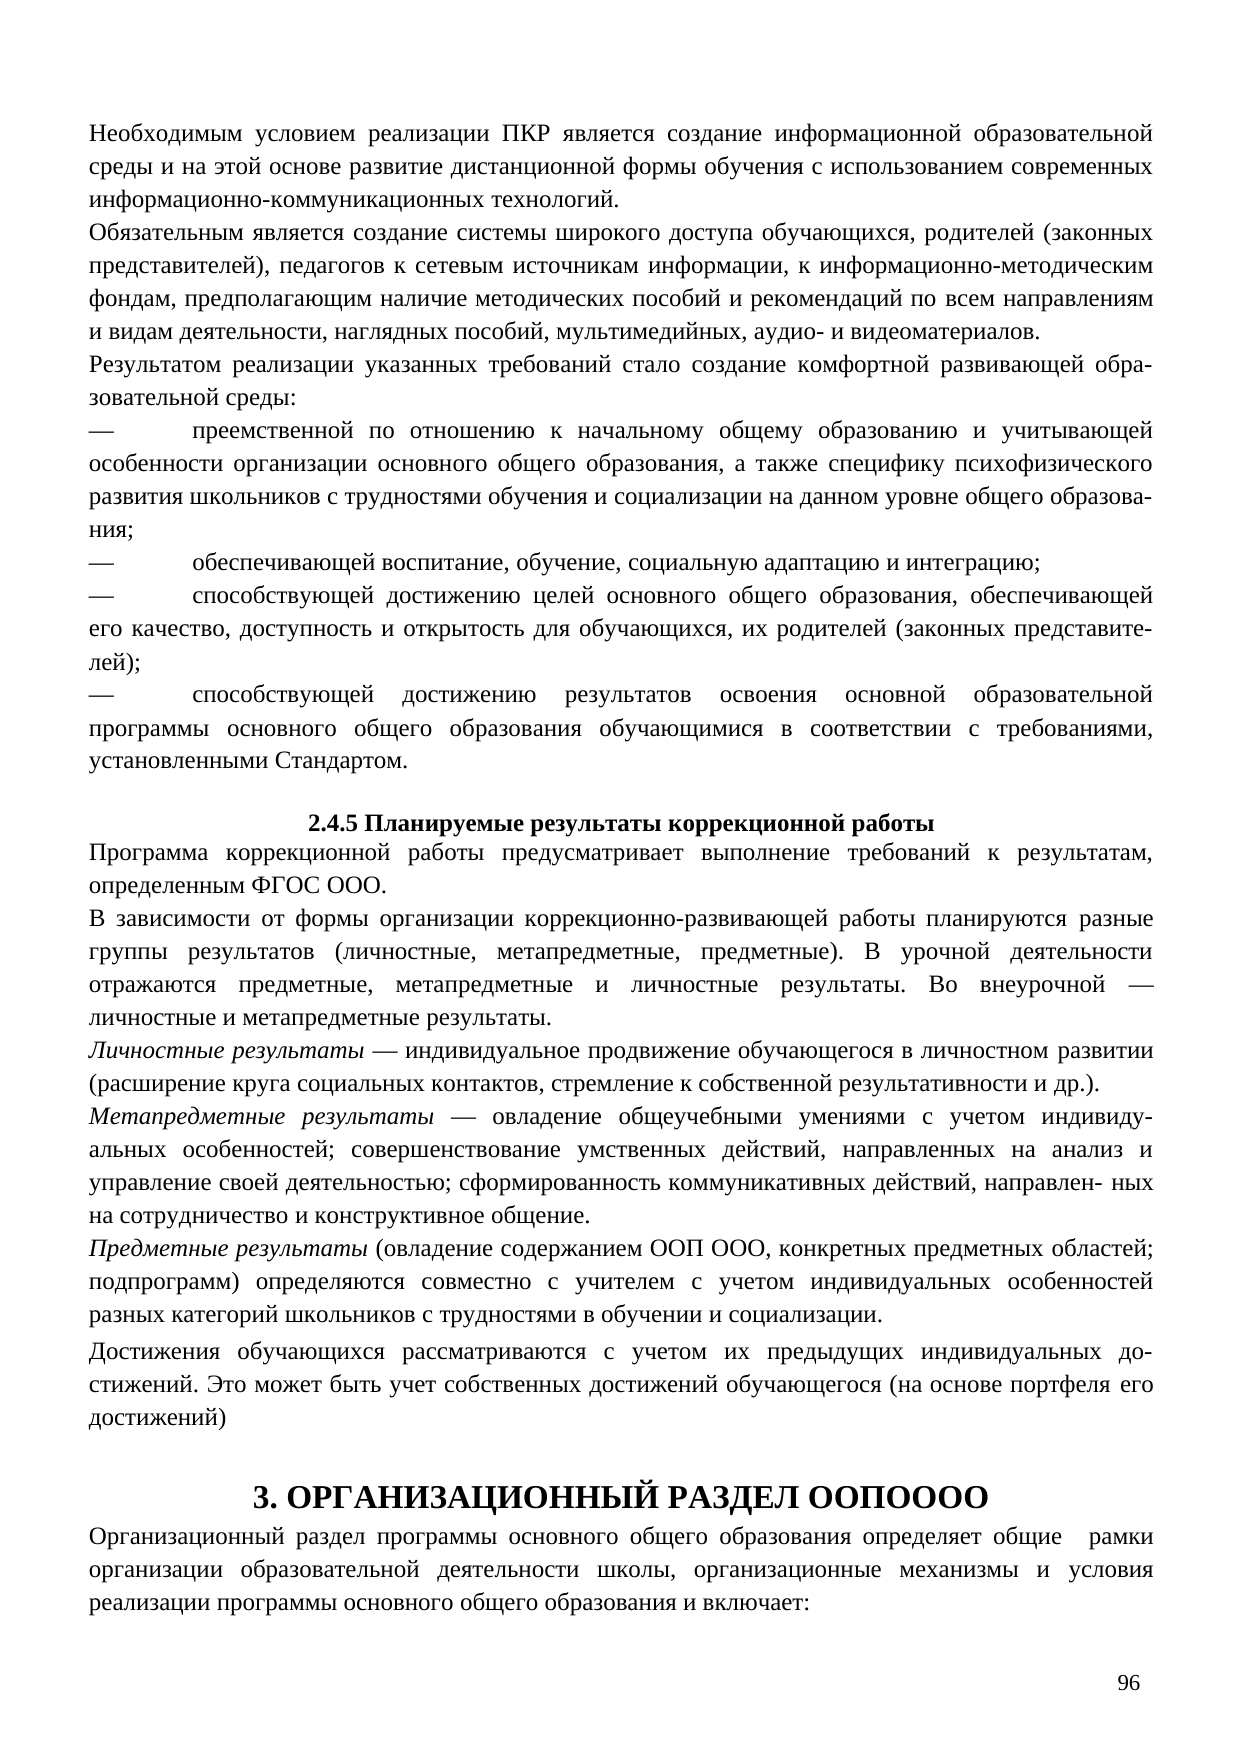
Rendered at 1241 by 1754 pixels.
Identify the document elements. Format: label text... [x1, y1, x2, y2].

text 3. ОРГАНИЗАЦИОННЫЙ РАЗДЕЛ ООПОООО [89, 1477, 1154, 1515]
text Метапредметные результаты — овладение общеучебными умениями с учетом индивиду- альных особенностей; совершенствование умственных действий, направленных на анализ и управление своей деятельностью; сформированность коммуникативных действий, направлен- ных на сотрудничество и конструктивное общение. [89, 1101, 1154, 1229]
text В зависимости от формы организации коррекционно-развивающей работы планируются разные группы результатов (личностные, метапредметные, предметные). В урочной деятельности отражаются предметные, метапредметные и личностные результаты. Во внеурочной — личностные и метапредметные результаты. [89, 903, 1154, 1031]
list обеспечивающей воспитание, обучение, социальную адаптацию и интеграцию; [89, 547, 1154, 576]
text Необходимым условием реализации ПКР является создание информационной образовательной среды и на этой основе развитие дистанционной формы обучения с использованием современных информационно-коммуникационных технологий. [89, 118, 1154, 213]
list преемственной по отношению к начальному общему образованию и учитывающей особенности организации основного общего образования, а также специфику психофизического развития школьников с трудностями обучения и социализации на данном уровне общего образова- ния; [89, 415, 1154, 543]
text Личностные результаты — индивидуальное продвижение обучающегося в личностном развитии (расширение круга социальных контактов, стремление к собственной результативности и др.). [89, 1035, 1154, 1097]
subtitle 2.4.5 Планируемые результаты коррекционной работы [89, 808, 1154, 837]
list способствующей достижению результатов освоения основной образовательной программы основного общего образования обучающимися в соответствии с требованиями, установленными Стандартом. [89, 679, 1154, 774]
text Предметные результаты (овладение содержанием ООП ООО, конкретных предметных областей; подпрограмм) определяются совместно с учителем с учетом индивидуальных особенностей разных категорий школьников с трудностями в обучении и социализации. [89, 1233, 1154, 1328]
text Достижения обучающихся рассматриваются с учетом их предыдущих индивидуальных до- стижений. Это может быть учет собственных достижений обучающегося (на основе портфеля его достижений) [89, 1336, 1154, 1431]
text Организационный раздел программы основного общего образования определяет общие рамки организации образовательной деятельности школы, организационные механизмы и условия реализации программы основного общего образования и включает: [89, 1521, 1154, 1616]
list способствующей достижению целей основного общего образования, обеспечивающей его качество, доступность и открытость для обучающихся, их родителей (законных представите- лей); [89, 581, 1154, 675]
text Обязательным является создание системы широкого доступа обучающихся, родителей (законных представителей), педагогов к сетевым источникам информации, к информационно-методическим фондам, предполагающим наличие методических пособий и рекомендаций по всем направлениям и видам деятельности, наглядных пособий, мультимедийных, аудио- и видеоматериалов. [89, 217, 1154, 345]
text Результатом реализации указанных требований стало создание комфортной развивающей обра- зовательной среды: [89, 349, 1154, 411]
text Программа коррекционной работы предусматривает выполнение требований к результатам, определенным ФГОС ООО. [89, 837, 1154, 899]
